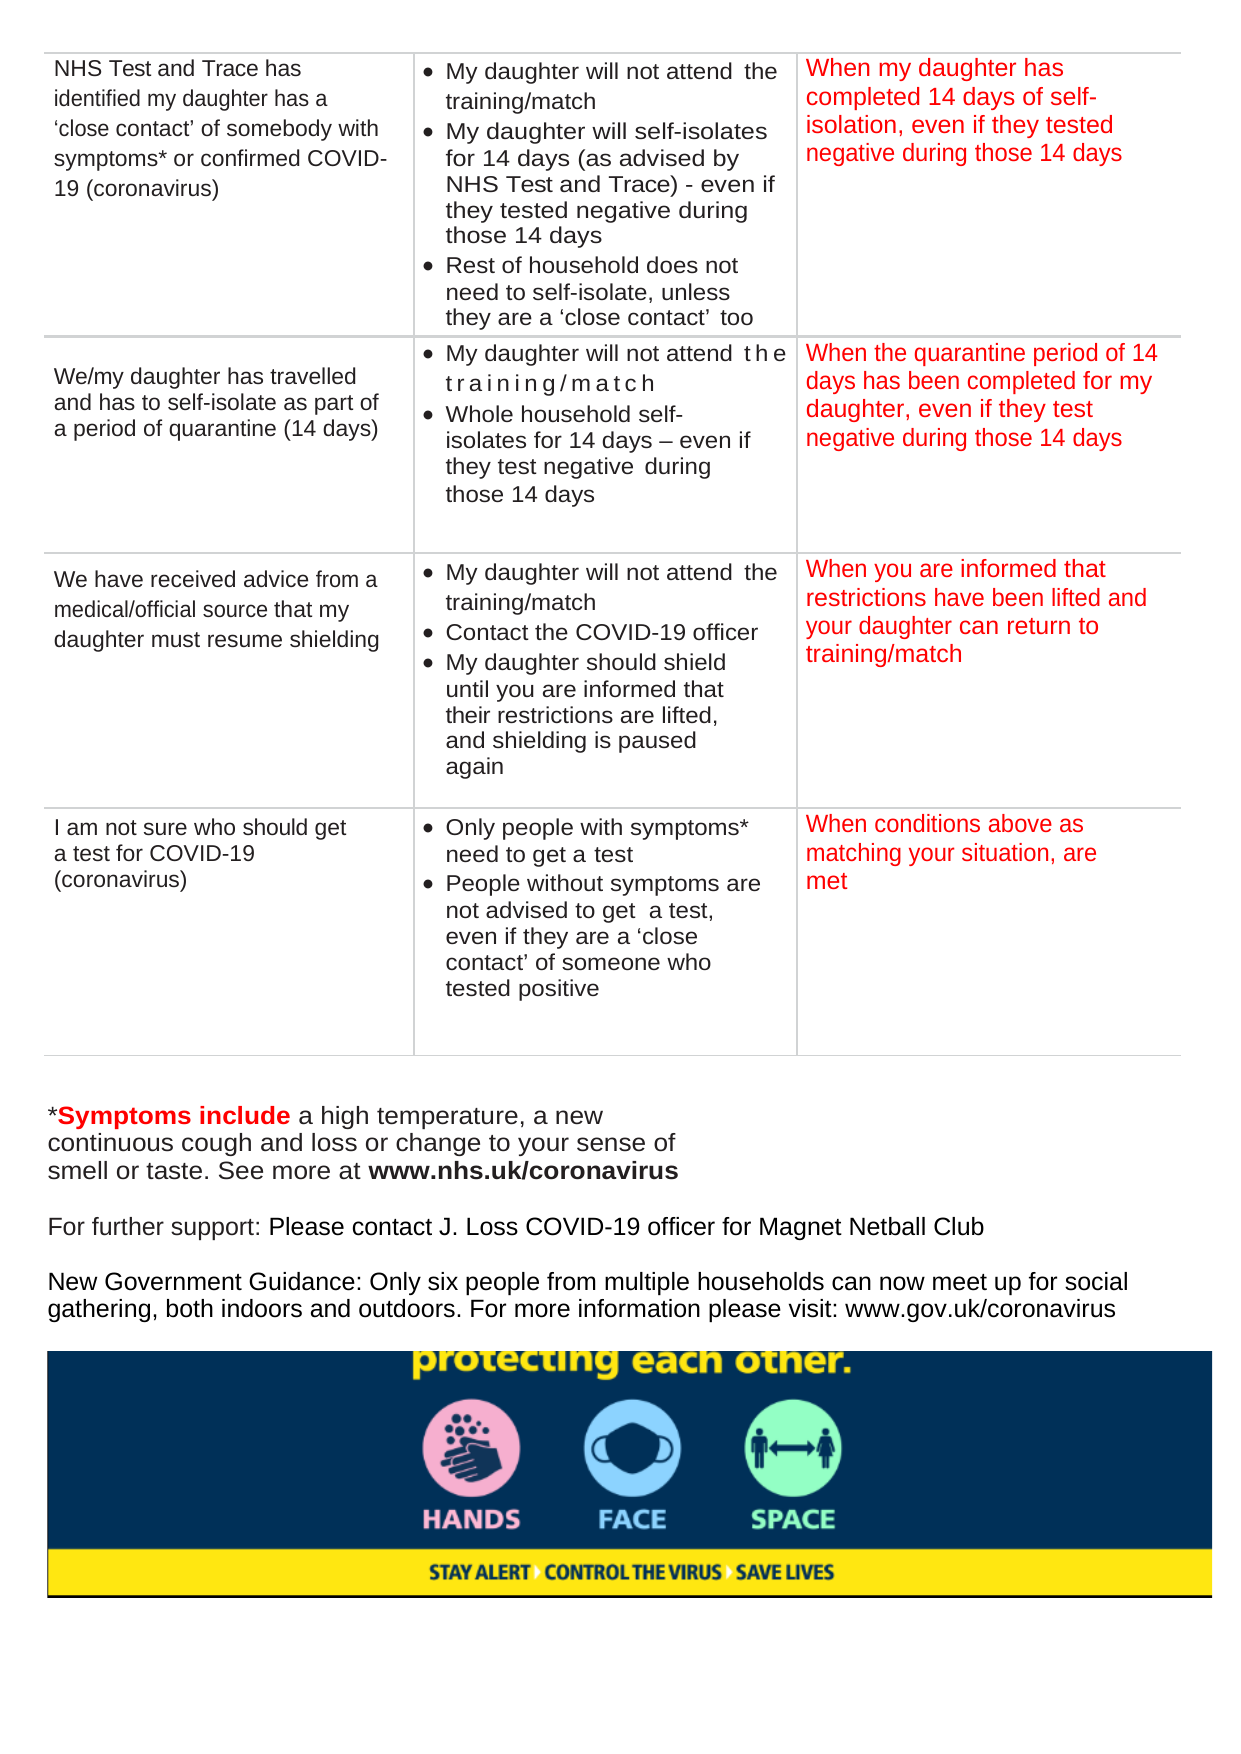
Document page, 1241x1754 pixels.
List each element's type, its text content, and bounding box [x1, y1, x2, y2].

text For further support: Please contact J. Loss COVID-19 officer for Magnet Netball Club [47, 1214, 1181, 1240]
table_cell My daughter will not attend the training/match Contact the COVID-19 officer My daughter should shield until you are informed that their restrictions are lifted, and shielding is paused again [415, 554, 796, 807]
table_cell We/my daughter has travelled and has to self-isolate as part of a period of quarantine (14 days) [44, 338, 413, 552]
table_cell We have received advice from a medical/official source that my daughter must resume shielding [44, 554, 413, 807]
text New Government Guidance: Only six people from multiple households can now meet up for social gathering, both indoors and outdoors. For more information please visit: www.gov.uk/coronavirus [47, 1269, 1181, 1323]
table_cell When you are informed that restrictions have been lifted and your daughter can return to training/match [798, 554, 1181, 807]
table_cell When conditions above as matching your situation, are met [798, 809, 1181, 1054]
table_cell My daughter will not attend the training/match Whole household self- isolates for 14 days – even if they test negative during those 14 days [415, 338, 796, 552]
table_cell My daughter will not attend the training/match My daughter will self-isolates for 14 days (as advised by NHS Test and Trace) - even if they tested negative during those 14 days Rest of household does not need to self-isolate, unless they are a ‘close contact’ too [415, 54, 796, 335]
table_cell NHS Test and Trace has identified my daughter has a ‘close contact’ of somebody with symptoms* or confirmed COVID-19 (coronavirus) [44, 54, 413, 335]
text *Symptoms include a high temperature, a new continuous cough and loss or change to your sense of smell or taste. See more at www.nhs.uk/coronavirus [47, 1102, 686, 1184]
table_cell When the quarantine period of 14 days has been completed for my daughter, even if they test negative during those 14 days [798, 338, 1181, 552]
table_cell Only people with symptoms* need to get a test People without symptoms are not advised to get a test, even if they are a ‘close contact’ of someone who tested positive [415, 809, 796, 1054]
picture [47, 1351, 1213, 1598]
table_cell I am not sure who should get a test for COVID-19 (coronavirus) [44, 809, 413, 1054]
table_cell When my daughter has completed 14 days of self- isolation, even if they tested negative during those 14 days [798, 54, 1181, 335]
